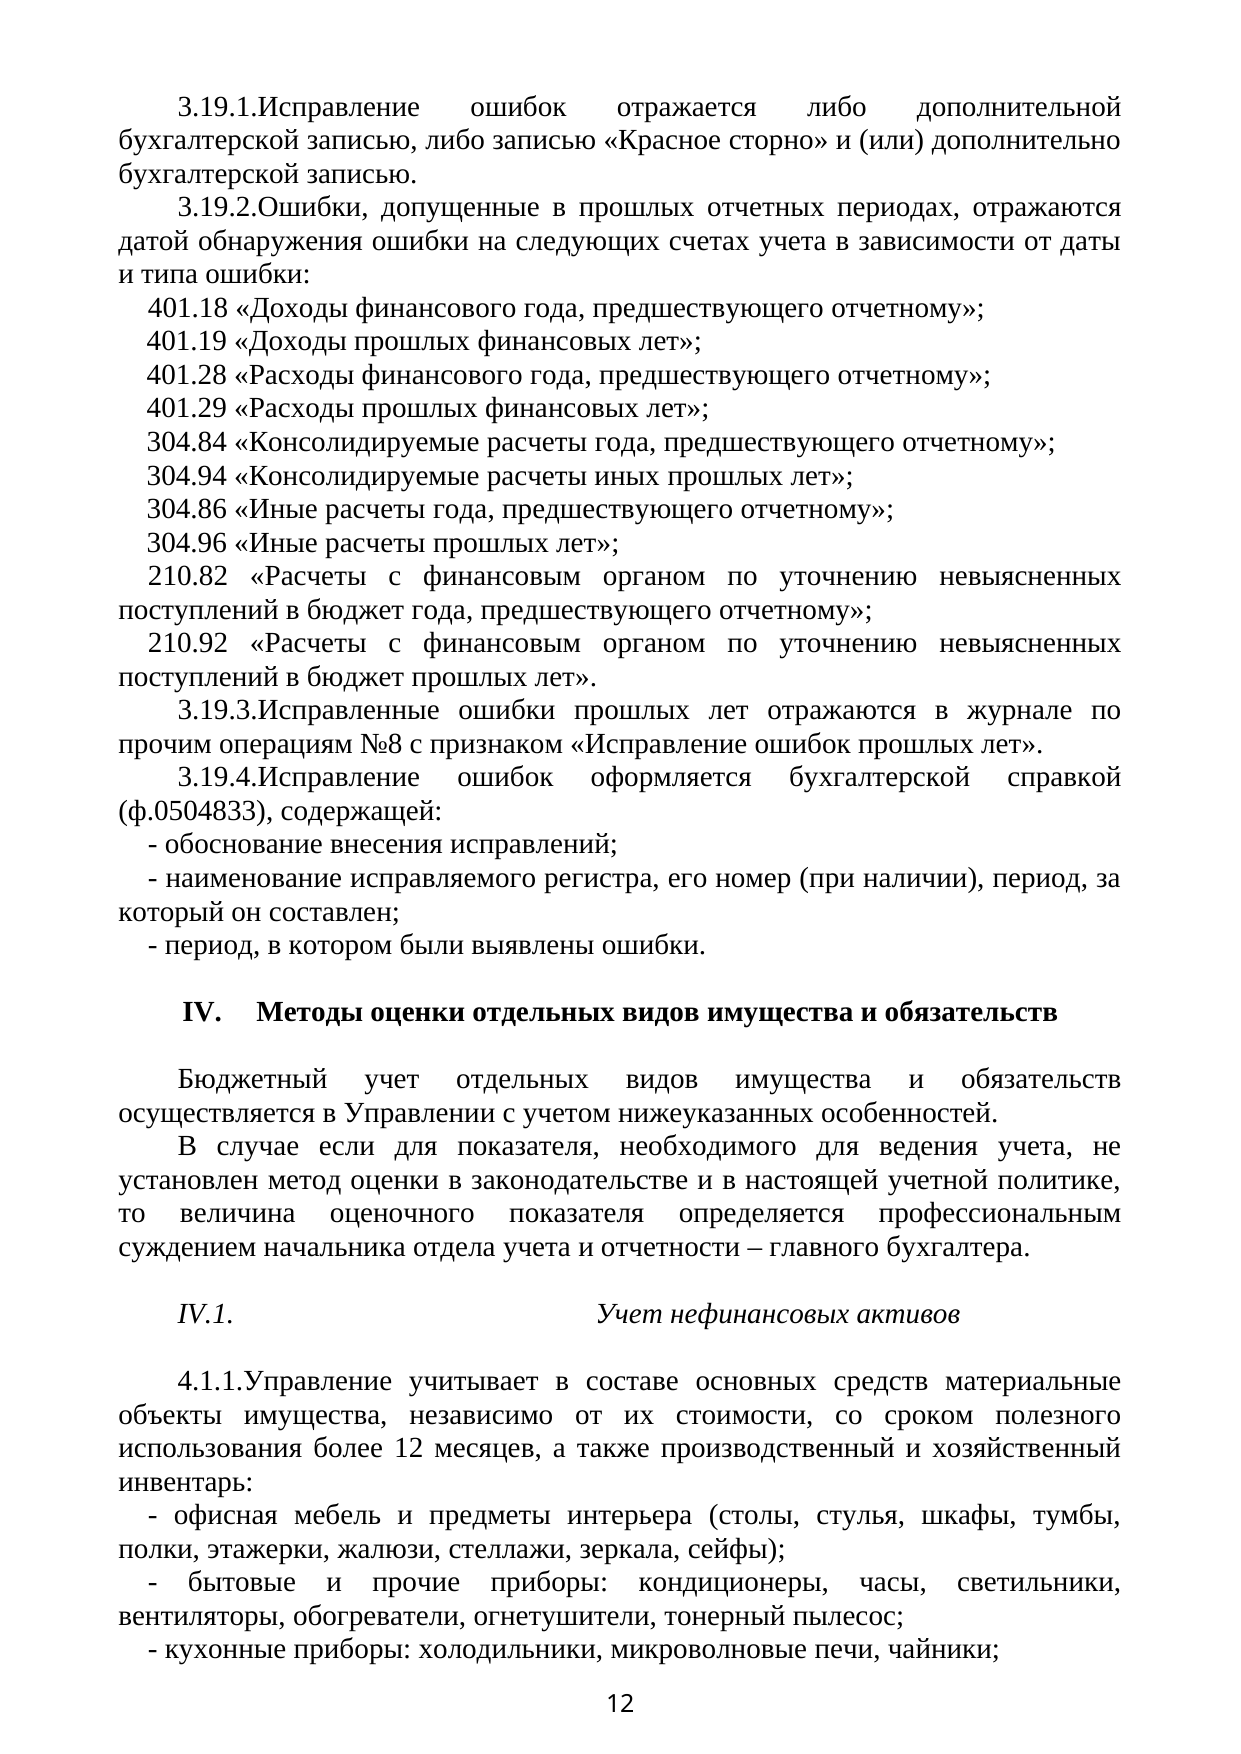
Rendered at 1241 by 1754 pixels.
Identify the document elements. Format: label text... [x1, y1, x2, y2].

list Бюджетный учет отдельных видов имущества и обязательств осуществляется в Управлении с учетом нижеуказанных особенностей. [118, 1061, 1122, 1128]
text - кухонные приборы: холодильники, микроволновые печи, чайники; [118, 1632, 1122, 1665]
list 3.19.2.Ошибки, допущенные в прошлых отчетных периодах, отражаются датой обнаружения ошибки на следующих счетах учета в зависимости от даты и типа ошибки: [118, 189, 1122, 290]
list Методы оценки отдельных видов имущества и обязательств [118, 994, 1122, 1028]
list 3.19.4.Исправление ошибок оформляется бухгалтерской справкой (ф.0504833), содержащей: [118, 759, 1122, 827]
list - обоснование внесения исправлений; [118, 827, 1122, 860]
text - офисная мебель и предметы интерьера (столы, стулья, шкафы, тумбы, полки, этажерки, жалюзи, стеллажи, зеркала, сейфы); [118, 1497, 1122, 1564]
text 4.1.1.Управление учитывает в составе основных средств материальные объекты имущества, независимо от их стоимости, со сроком полезного использования более 12 месяцев, а также производственный и хозяйственный инвентарь: [118, 1363, 1122, 1497]
text 3.19.3.Исправленные ошибки прошлых лет отражаются в журнале по прочим операциям №8 с признаком «Исправление ошибок прошлых лет». [118, 692, 1122, 759]
list 3.19.1.Исправление ошибок отражается либо дополнительной бухгалтерской записью, либо записью «Красное сторно» и (или) дополнительно бухгалтерской записью. [118, 89, 1122, 189]
text 401.18 «Доходы финансового года, предшествующего отчетному»; 401.19 «Доходы прошлых финансовых лет»; 401.28 «Расходы финансового года, предшествующего отчетному»; 401.29 «Расходы прошлых финансовых лет»; 304.84 «Консолидируемые расчеты года, предшествующего отчетному»; 304.94 «Консолидируемые расчеты иных прошлых лет»; 304.86 «Иные расчеты года, предшествующего отчетному»; 304.96 «Иные расчеты прошлых лет»; [118, 290, 1122, 558]
list - наименование исправляемого регистра, его номер (при наличии), период, за который он составлен; [118, 860, 1122, 927]
list В случае если для показателя, необходимого для ведения учета, не установлен метод оценки в законодательстве и в настоящей учетной политике, то величина оценочного показателя определяется профессиональным суждением начальника отдела учета и отчетности – главного бухгалтера. [118, 1128, 1122, 1263]
text 210.82 «Расчеты с финансовым органом по уточнению невыясненных поступлений в бюджет года, предшествующего отчетному»; [118, 558, 1122, 625]
text 210.92 «Расчеты с финансовым органом по уточнению невыясненных поступлений в бюджет прошлых лет». [118, 625, 1122, 692]
list Учет нефинансовых активов [177, 1296, 1122, 1330]
text - бытовые и прочие приборы: кондиционеры, часы, светильники, вентиляторы, обогреватели, огнетушители, тонерный пылесос; [118, 1564, 1122, 1632]
list - период, в котором были выявлены ошибки. [118, 927, 1122, 961]
